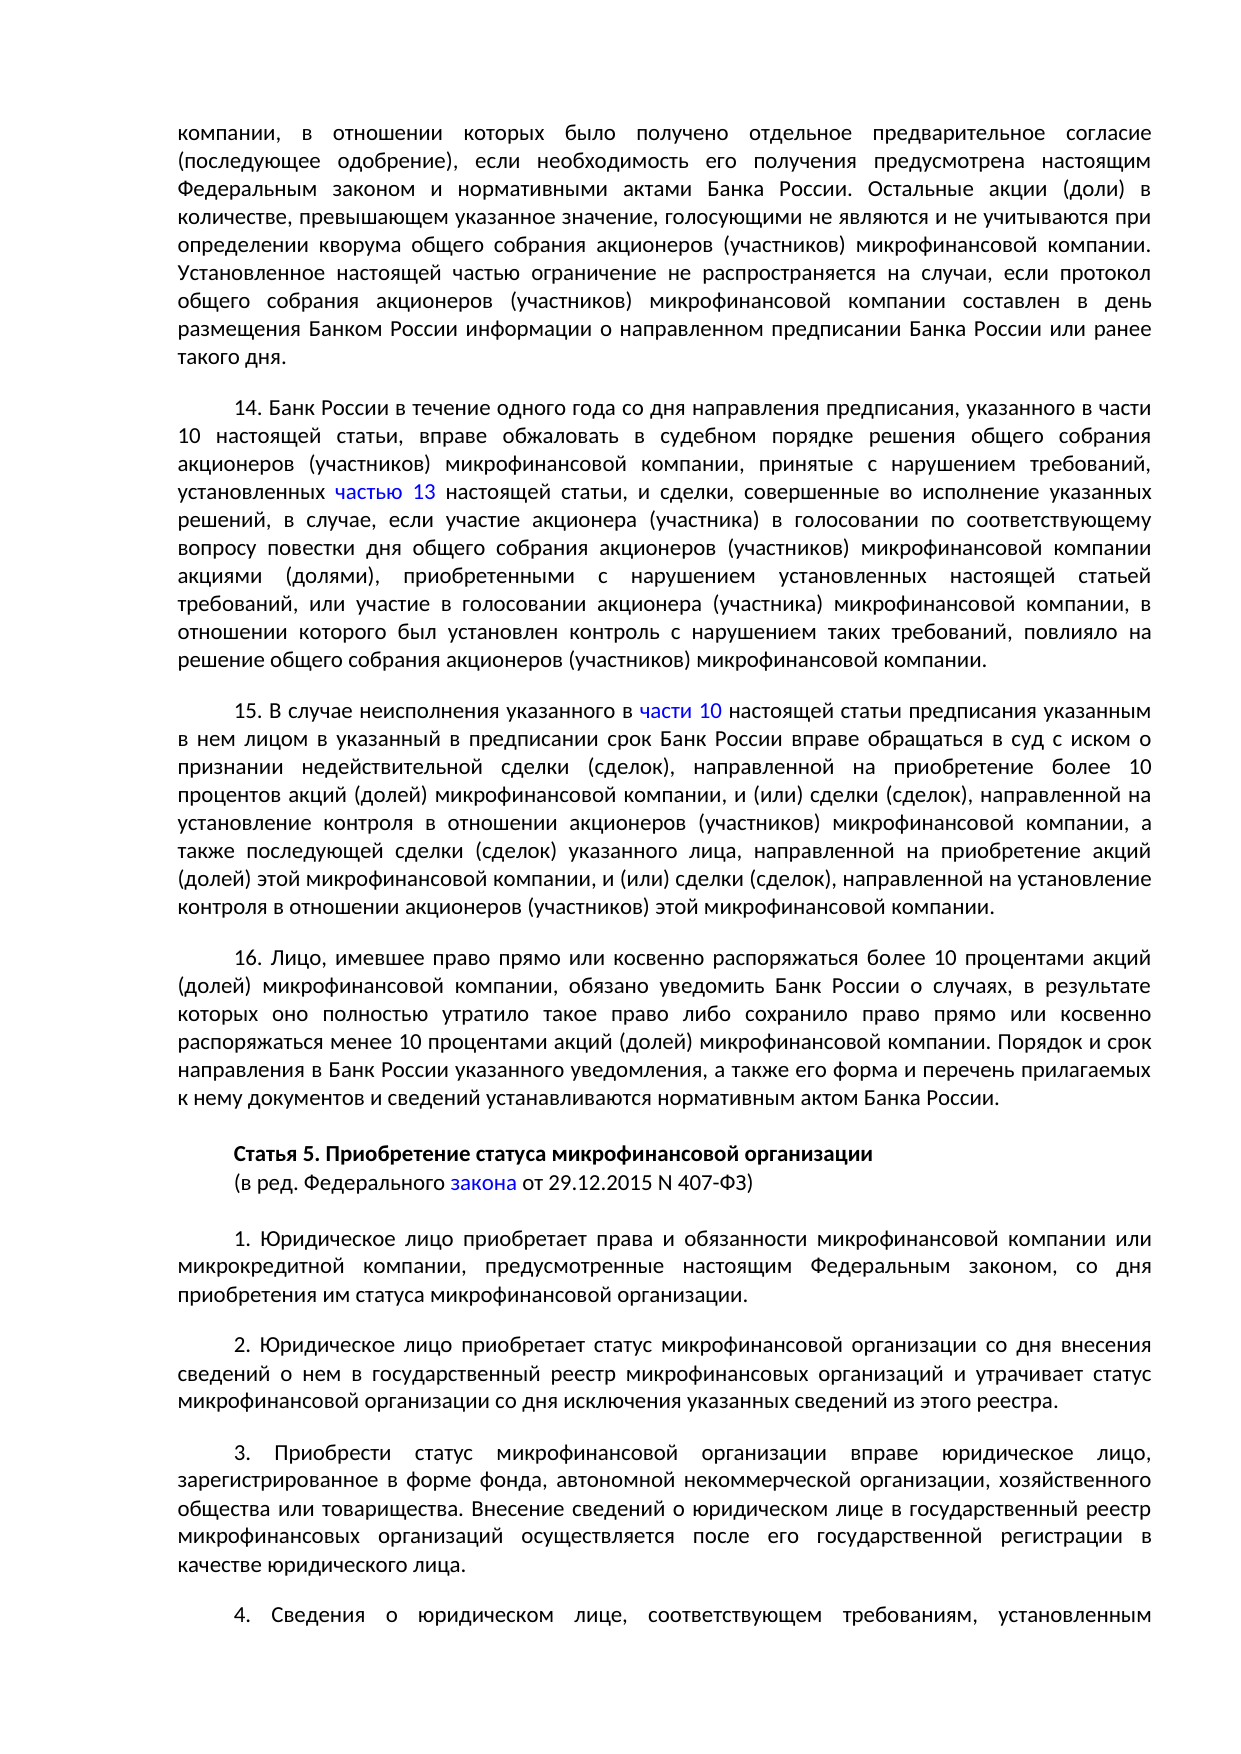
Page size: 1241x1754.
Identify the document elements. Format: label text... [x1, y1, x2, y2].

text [177, 1601, 1152, 1629]
title Статья 5. Приобретение статуса микрофинансовой организации [177, 1139, 1152, 1168]
text 15. В случае неисполнения указанного в части 10 настоящей статьи предписания указанным в нем лицом в указанный в предписании срок Банк России вправе обращаться в суд с иском о признании недействительной сделки (сделок), направленной на приобретение более 10 процентов акций (долей) микрофинансовой компании, и (или) сделки (сделок), направленной на установление контроля в отношении акционеров (участников) микрофинансовой компании, а также последующей сделки (сделок) указанного лица, направленной на приобретение акций (долей) этой микрофинансовой компании, и (или) сделки (сделок), направленной на установление контроля в отношении акционеров (участников) этой микрофинансовой компании. [177, 696, 1152, 921]
text 16. Лицо, имевшее право прямо или косвенно распоряжаться более 10 процентами акций (долей) микрофинансовой компании, обязано уведомить Банк России о случаях, в результате которых оно полностью утратило такое право либо сохранило право прямо или косвенно распоряжаться менее 10 процентами акций (долей) микрофинансовой компании. Порядок и срок направления в Банк России указанного уведомления, а также его форма и перечень прилагаемых к нему документов и сведений устанавливаются нормативным актом Банка России. [177, 943, 1152, 1112]
text 14. Банк России в течение одного года со дня направления предписания, указанного в части 10 настоящей статьи, вправе обжаловать в судебном порядке решения общего собрания акционеров (участников) микрофинансовой компании, принятые с нарушением требований, установленных частью 13 настоящей статьи, и сделки, совершенные во исполнение указанных решений, в случае, если участие акционера (участника) в голосовании по соответствующему вопросу повестки дня общего собрания акционеров (участников) микрофинансовой компании акциями (долями), приобретенными с нарушением установленных настоящей статьей требований, или участие в голосовании акционера (участника) микрофинансовой компании, в отношении которого был установлен контроль с нарушением таких требований, повлияло на решение общего собрания акционеров (участников) микрофинансовой компании. [177, 393, 1152, 673]
text (в ред. Федерального закона от 29.12.2015 N 407-ФЗ) [177, 1168, 1152, 1196]
text 2. Юридическое лицо приобретает статус микрофинансовой организации со дня внесения сведений о нем в государственный реестр микрофинансовых организаций и утрачивает статус микрофинансовой организации со дня исключения указанных сведений из этого реестра. [177, 1331, 1152, 1415]
text 3. Приобрести статус микрофинансовой организации вправе юридическое лицо, зарегистрированное в форме фонда, автономной некоммерческой организации, хозяйственного общества или товарищества. Внесение сведений о юридическом лице в государственный реестр микрофинансовых организаций осуществляется после его государственной регистрации в качестве юридического лица. [177, 1438, 1152, 1578]
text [177, 118, 1152, 370]
text 1. Юридическое лицо приобретает права и обязанности микрофинансовой компании или микрокредитной компании, предусмотренные настоящим Федеральным законом, со дня приобретения им статуса микрофинансовой организации. [177, 1224, 1152, 1308]
